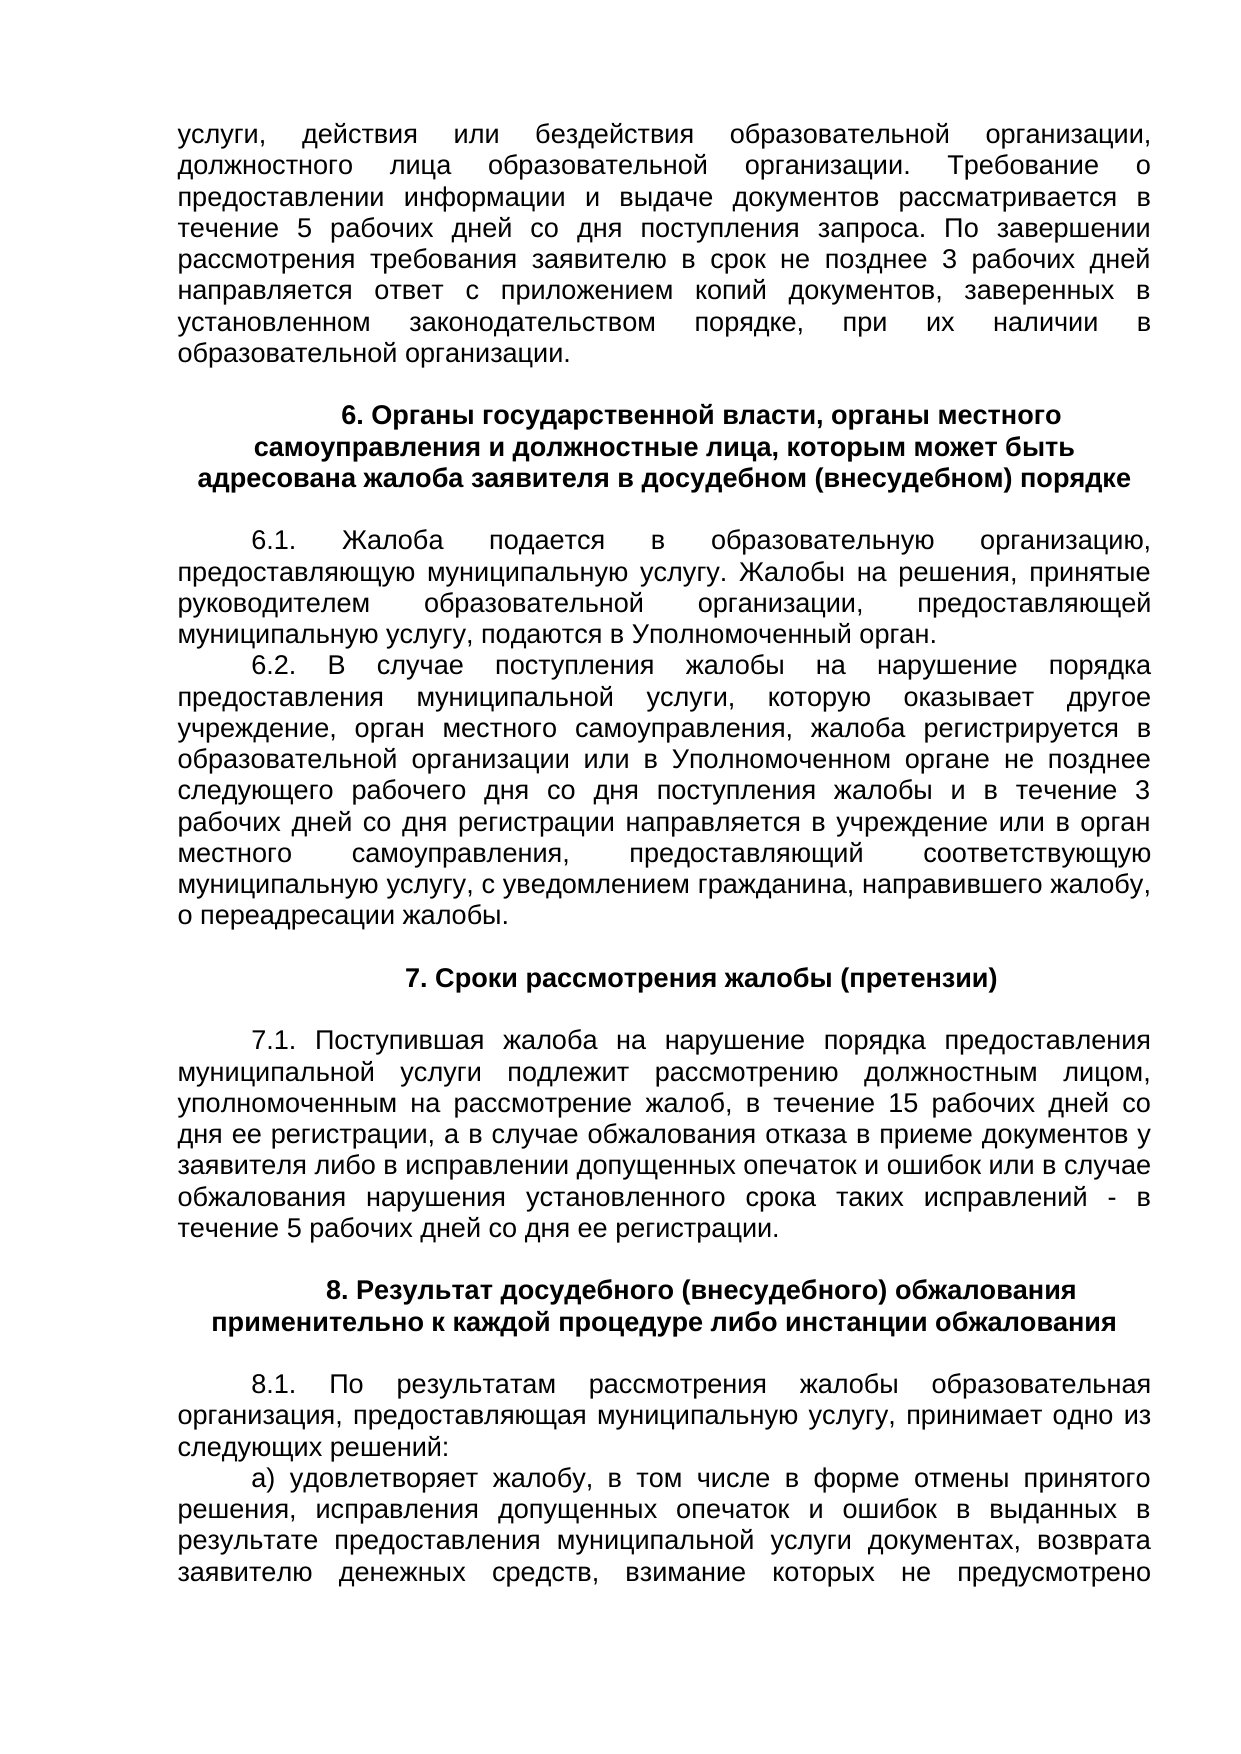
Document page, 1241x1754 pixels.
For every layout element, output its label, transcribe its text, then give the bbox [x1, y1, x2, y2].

text 7. Сроки рассмотрения жалобы (претензии) [177, 962, 1152, 993]
text 6.1. Жалоба подается в образовательную организацию, предоставляющую муниципальную услугу. Жалобы на решения, принятые руководителем образовательной организации, предоставляющей муниципальную услугу, подаются в Уполномоченный орган. [177, 524, 1152, 649]
text 8.1. По результатам рассмотрения жалобы образовательная организация, предоставляющая муниципальную услугу, принимает одно из следующих решений: [177, 1368, 1152, 1462]
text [177, 1462, 1152, 1587]
text 6. Органы государственной власти, органы местного самоуправления и должностные лица, которым может быть адресована жалоба заявителя в досудебном (внесудебном) порядке [177, 399, 1152, 493]
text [177, 118, 1152, 368]
text 7.1. Поступившая жалоба на нарушение порядка предоставления муниципальной услуги подлежит рассмотрению должностным лицом, уполномоченным на рассмотрение жалоб, в течение 15 рабочих дней со дня ее регистрации, а в случае обжалования отказа в приеме документов у заявителя либо в исправлении допущенных опечаток и ошибок или в случае обжалования нарушения установленного срока таких исправлений - в течение 5 рабочих дней со дня ее регистрации. [177, 1024, 1152, 1243]
text 8. Результат досудебного (внесудебного) обжалования применительно к каждой процедуре либо инстанции обжалования [177, 1274, 1152, 1337]
text 6.2. В случае поступления жалобы на нарушение порядка предоставления муниципальной услуги, которую оказывает другое учреждение, орган местного самоуправления, жалоба регистрируется в образовательной организации или в Уполномоченном органе не позднее следующего рабочего дня со дня поступления жалобы и в течение 3 рабочих дней со дня регистрации направляется в учреждение или в орган местного самоуправления, предоставляющий соответствующую муниципальную услугу, с уведомлением гражданина, направившего жалобу, о переадресации жалобы. [177, 649, 1152, 931]
